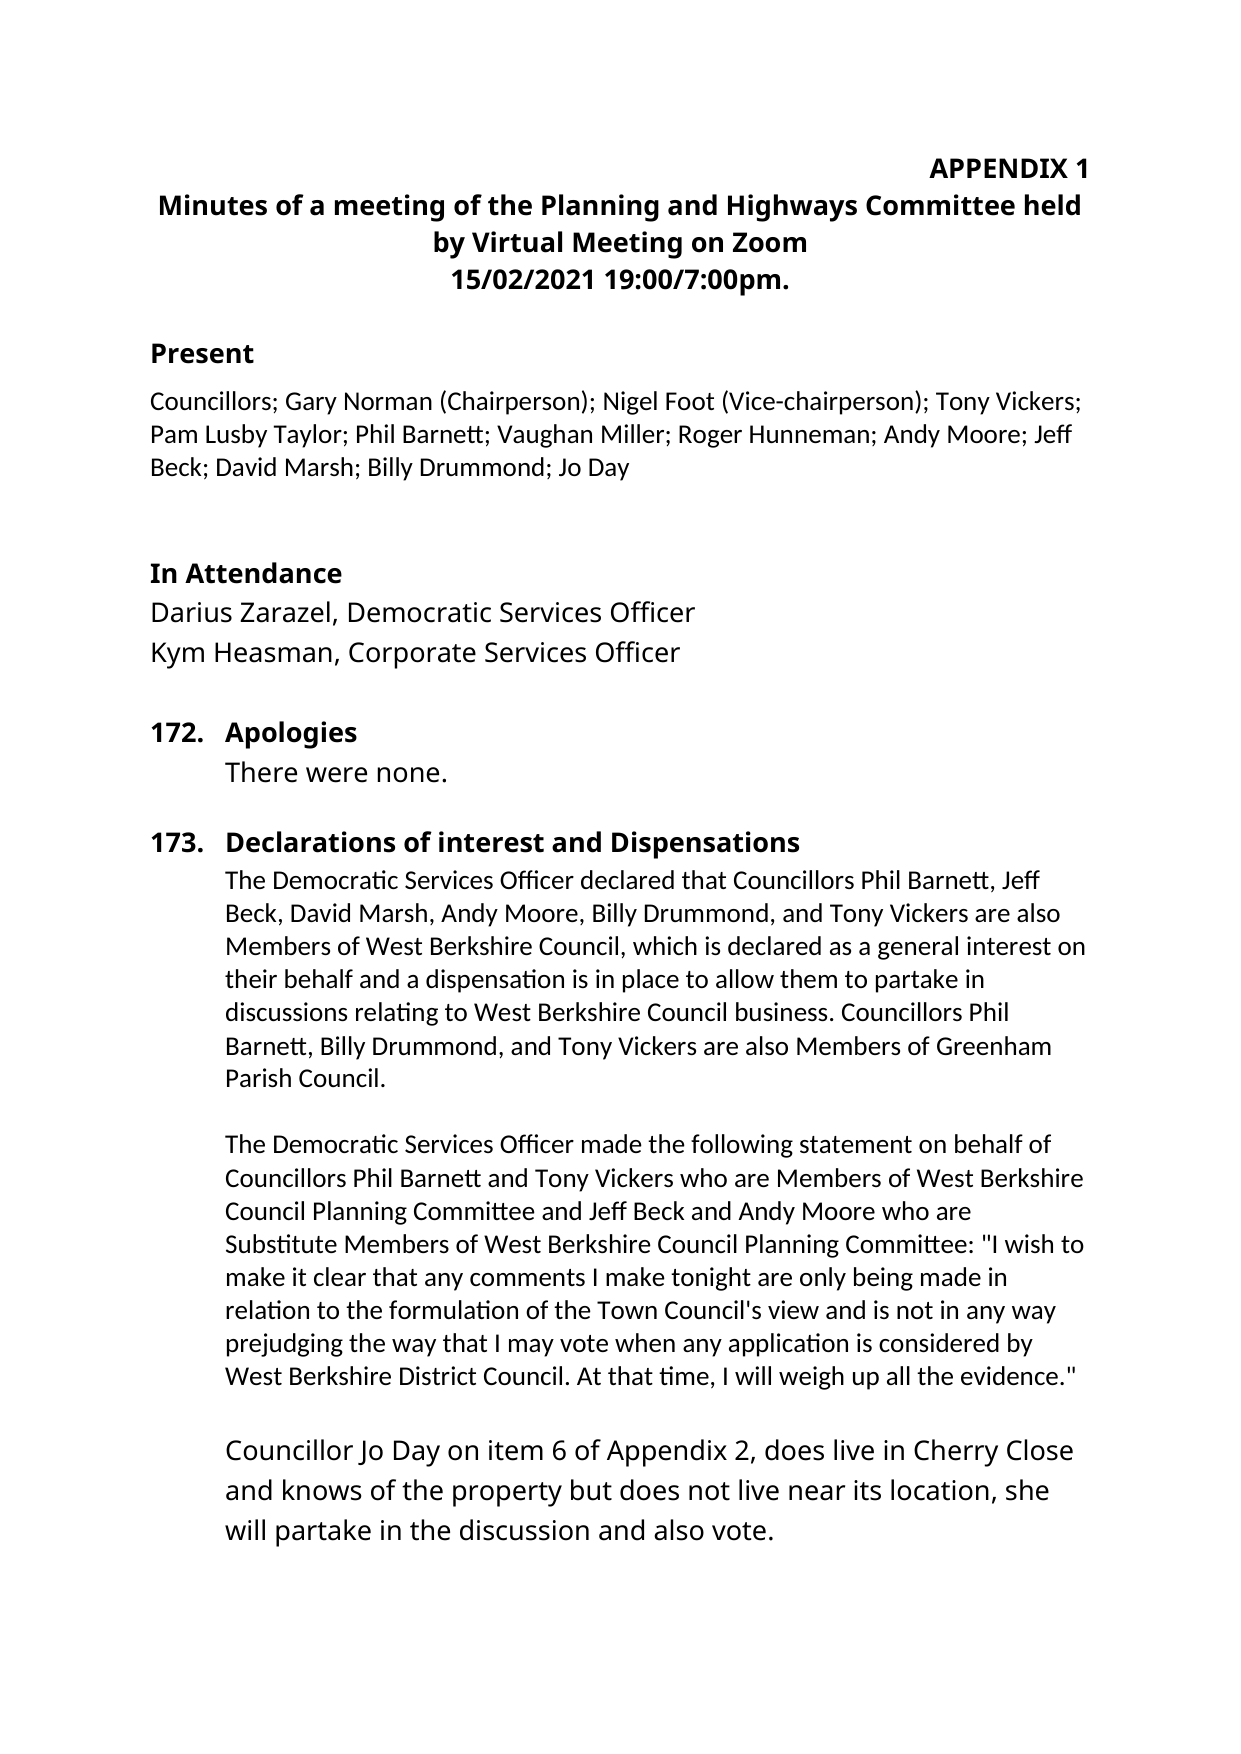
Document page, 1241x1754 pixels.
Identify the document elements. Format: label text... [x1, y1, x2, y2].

text Councillor Jo Day on item 6 of Appendix 2, does live in Cherry Close and knows of the property but does not live near its location, she will partake in the discussion and also vote. [225, 1432, 1090, 1548]
text APPENDIX 1 [150, 150, 1090, 187]
text There were none. [150, 753, 1090, 790]
text 173. Declarations of interest and Dispensations [150, 824, 1090, 861]
text 172. Apologies [150, 713, 1090, 750]
text Kym Heasman, Corporate Services Officer [150, 634, 1090, 671]
text Darius Zarazel, Democratic Services Officer [150, 594, 1090, 631]
text Councillors; Gary Norman (Chairperson); Nigel Foot (Vice-chairperson); Tony Vickers; Pam Lusby Taylor; Phil Barnett; Vaughan Miller; Roger Hunneman; Andy Moore; Jeff Beck; David Marsh; Billy Drummond; Jo Day [150, 384, 1090, 483]
text 15/02/2021 19:00/7:00pm. [150, 261, 1090, 297]
text Minutes of a meeting of the Planning and Highways Committee held by Virtual Meeting on Zoom [150, 187, 1090, 261]
text The Democratic Services Officer made the following statement on behalf of Councillors Phil Barnett and Tony Vickers who are Members of West Berkshire Council Planning Committee and Jeff Beck and Andy Moore who are Substitute Members of West Berkshire Council Planning Committee: "I wish to make it clear that any comments I make tonight are only being made in relation to the formulation of the Town Council's view and is not in any way prejudging the way that I may vote when any application is considered by West Berkshire District Council. At that time, I will weigh up all the evidence." [225, 1128, 1090, 1392]
text In Attendance [150, 554, 1090, 591]
text The Democratic Services Officer declared that Councillors Phil Barnett, Jeff Beck, David Marsh, Andy Moore, Billy Drummond, and Tony Vickers are also Members of West Berkshire Council, which is declared as a general interest on their behalf and a dispensation is in place to allow them to partake in discussions relating to West Berkshire Council business. Councillors Phil Barnett, Billy Drummond, and Tony Vickers are also Members of Greenham Parish Council. [225, 863, 1090, 1095]
text Present [150, 334, 1090, 371]
